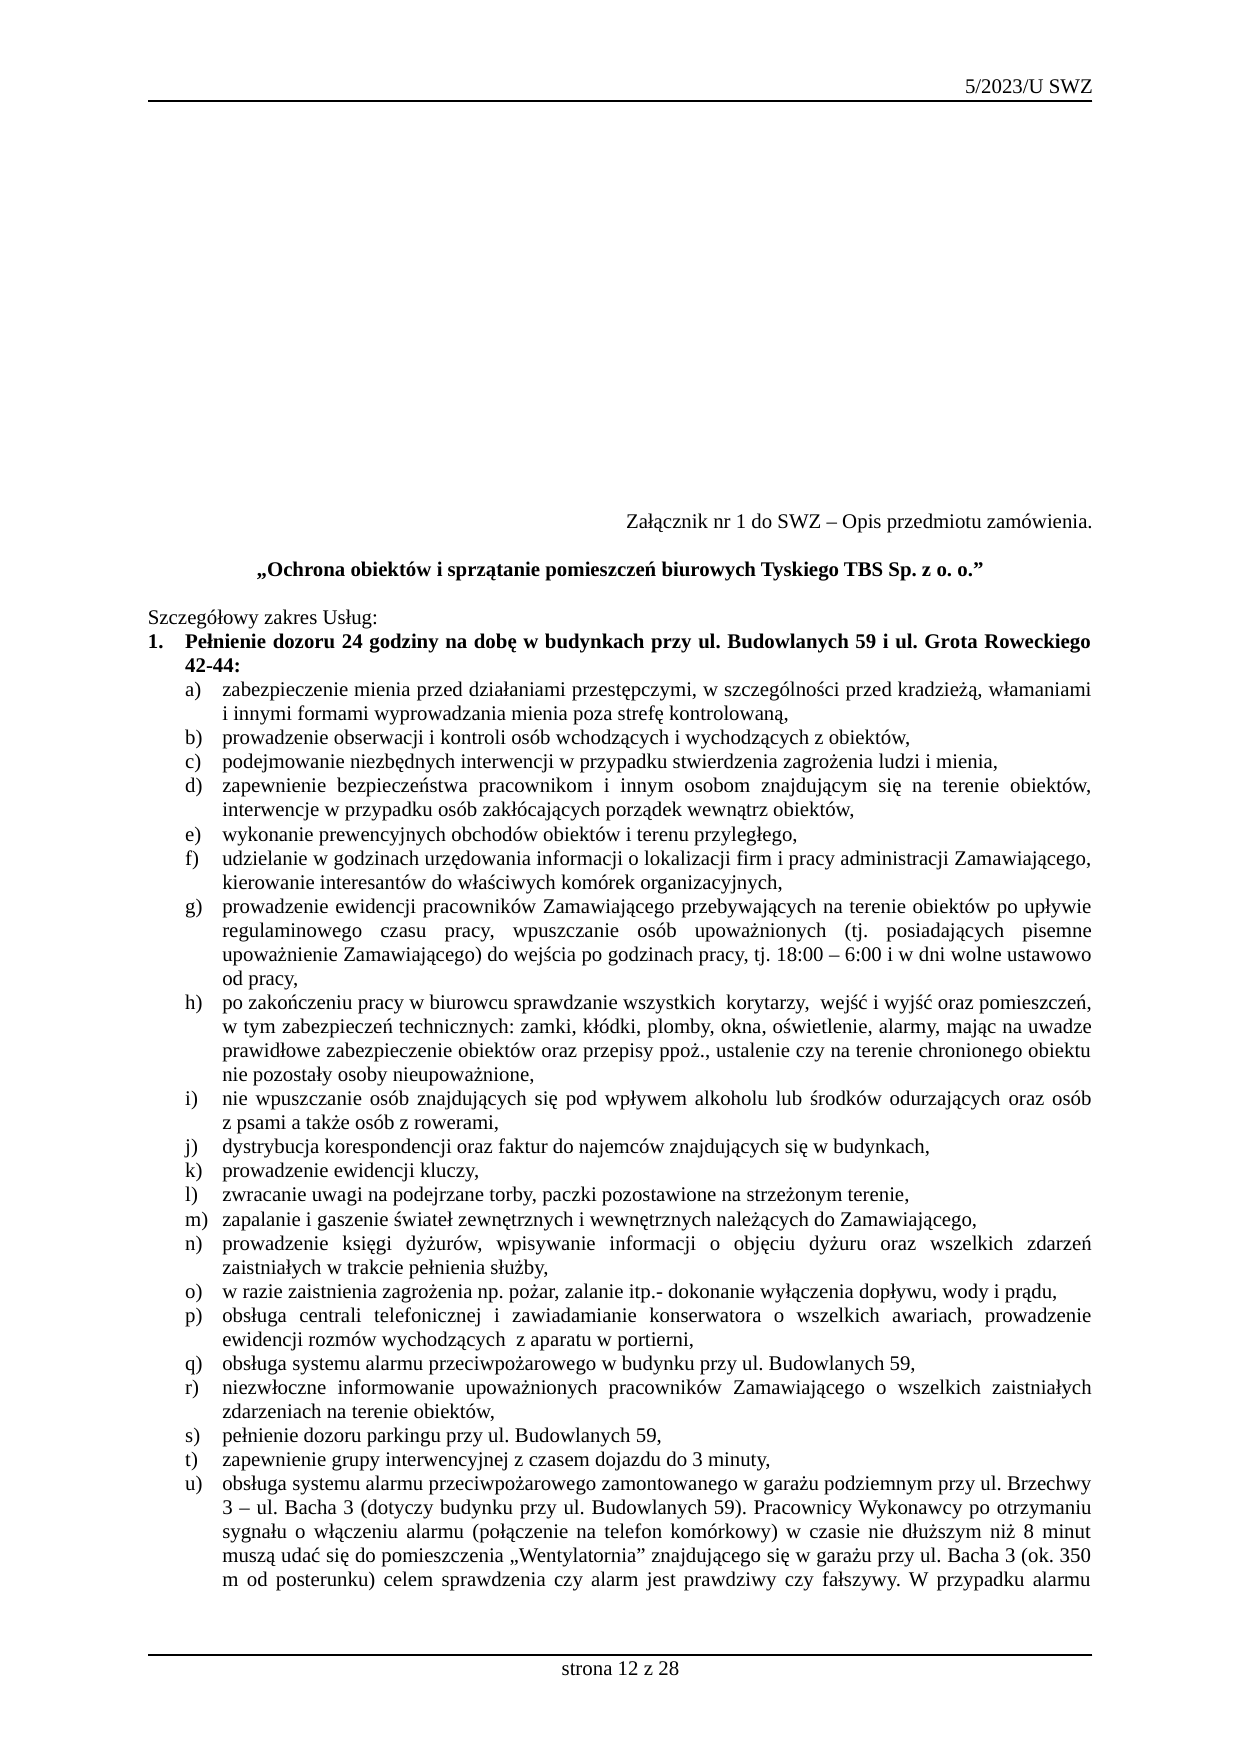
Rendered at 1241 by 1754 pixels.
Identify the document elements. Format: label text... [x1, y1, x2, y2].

list po zakończeniu pracy w biurowcu sprawdzanie wszystkich korytarzy, wejść i wyjść oraz pomieszczeń, w tym zabezpieczeń technicznych: zamki, kłódki, plomby, okna, oświetlenie, alarmy, mając na uwadze prawidłowe zabezpieczenie obiektów oraz przepisy ppoż., ustalenie czy na terenie chronionego obiektu nie pozostały osoby nieupoważnione, [185, 990, 1092, 1086]
list wykonanie prewencyjnych obchodów obiektów i terenu przyległego, [185, 821, 1092, 846]
list zapewnienie bezpieczeństwa pracownikom i innym osobom znajdującym się na terenie obiektów, interwencje w przypadku osób zakłócających porządek wewnątrz obiektów, [185, 773, 1092, 821]
list nie wpuszczanie osób znajdujących się pod wpływem alkoholu lub środków odurzających oraz osób z psami a także osób z rowerami, [185, 1086, 1092, 1134]
list zwracanie uwagi na podejrzane torby, paczki pozostawione na strzeżonym terenie, [185, 1182, 1092, 1206]
list obsługa centrali telefonicznej i zawiadamianie konserwatora o wszelkich awariach, prowadzenie ewidencji rozmów wychodzących z aparatu w portierni, [185, 1303, 1092, 1351]
list prowadzenie ewidencji kluczy, [185, 1158, 1092, 1182]
text Załącznik nr 1 do SWZ – Opis przedmiotu zamówienia. [148, 509, 1092, 533]
list dystrybucja korespondencji oraz faktur do najemców znajdujących się w budynkach, [185, 1134, 1092, 1158]
list zapewnienie grupy interwencyjnej z czasem dojazdu do 3 minuty, [185, 1447, 1092, 1471]
list zabezpieczenie mienia przed działaniami przestępczymi, w szczególności przed kradzieżą, włamaniami i innymi formami wyprowadzania mienia poza strefę kontrolowaną, [185, 677, 1092, 725]
text Szczegółowy zakres Usług: [148, 605, 1092, 629]
list prowadzenie księgi dyżurów, wpisywanie informacji o objęciu dyżuru oraz wszelkich zdarzeń zaistniałych w trakcie pełnienia służby, [185, 1231, 1092, 1279]
list niezwłoczne informowanie upoważnionych pracowników Zamawiającego o wszelkich zaistniałych zdarzeniach na terenie obiektów, [185, 1375, 1092, 1423]
list zapalanie i gaszenie świateł zewnętrznych i wewnętrznych należących do Zamawiającego, [185, 1206, 1092, 1231]
list udzielanie w godzinach urzędowania informacji o lokalizacji firm i pracy administracji Zamawiającego, kierowanie interesantów do właściwych komórek organizacyjnych, [185, 846, 1092, 894]
list prowadzenie ewidencji pracowników Zamawiającego przebywających na terenie obiektów po upływie regulaminowego czasu pracy, wpuszczanie osób upoważnionych (tj. posiadających pisemne upoważnienie Zamawiającego) do wejścia po godzinach pracy, tj. 18:00 – 6:00 i w dni wolne ustawowo od pracy, [185, 894, 1092, 990]
list obsługa systemu alarmu przeciwpożarowego w budynku przy ul. Budowlanych 59, [185, 1351, 1092, 1375]
list Pełnienie dozoru 24 godziny na dobę w budynkach przy ul. Budowlanych 59 i ul. Grota Roweckiego 42-44: [148, 629, 1092, 677]
list podejmowanie niezbędnych interwencji w przypadku stwierdzenia zagrożenia ludzi i mienia, [185, 749, 1092, 773]
list prowadzenie obserwacji i kontroli osób wchodzących i wychodzących z obiektów, [185, 725, 1092, 749]
list pełnienie dozoru parkingu przy ul. Budowlanych 59, [185, 1423, 1092, 1447]
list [185, 1471, 1092, 1591]
text „Ochrona obiektów i sprzątanie pomieszczeń biurowych Tyskiego TBS Sp. z o. o.” [148, 557, 1092, 581]
list w razie zaistnienia zagrożenia np. pożar, zalanie itp.- dokonanie wyłączenia dopływu, wody i prądu, [185, 1279, 1092, 1303]
